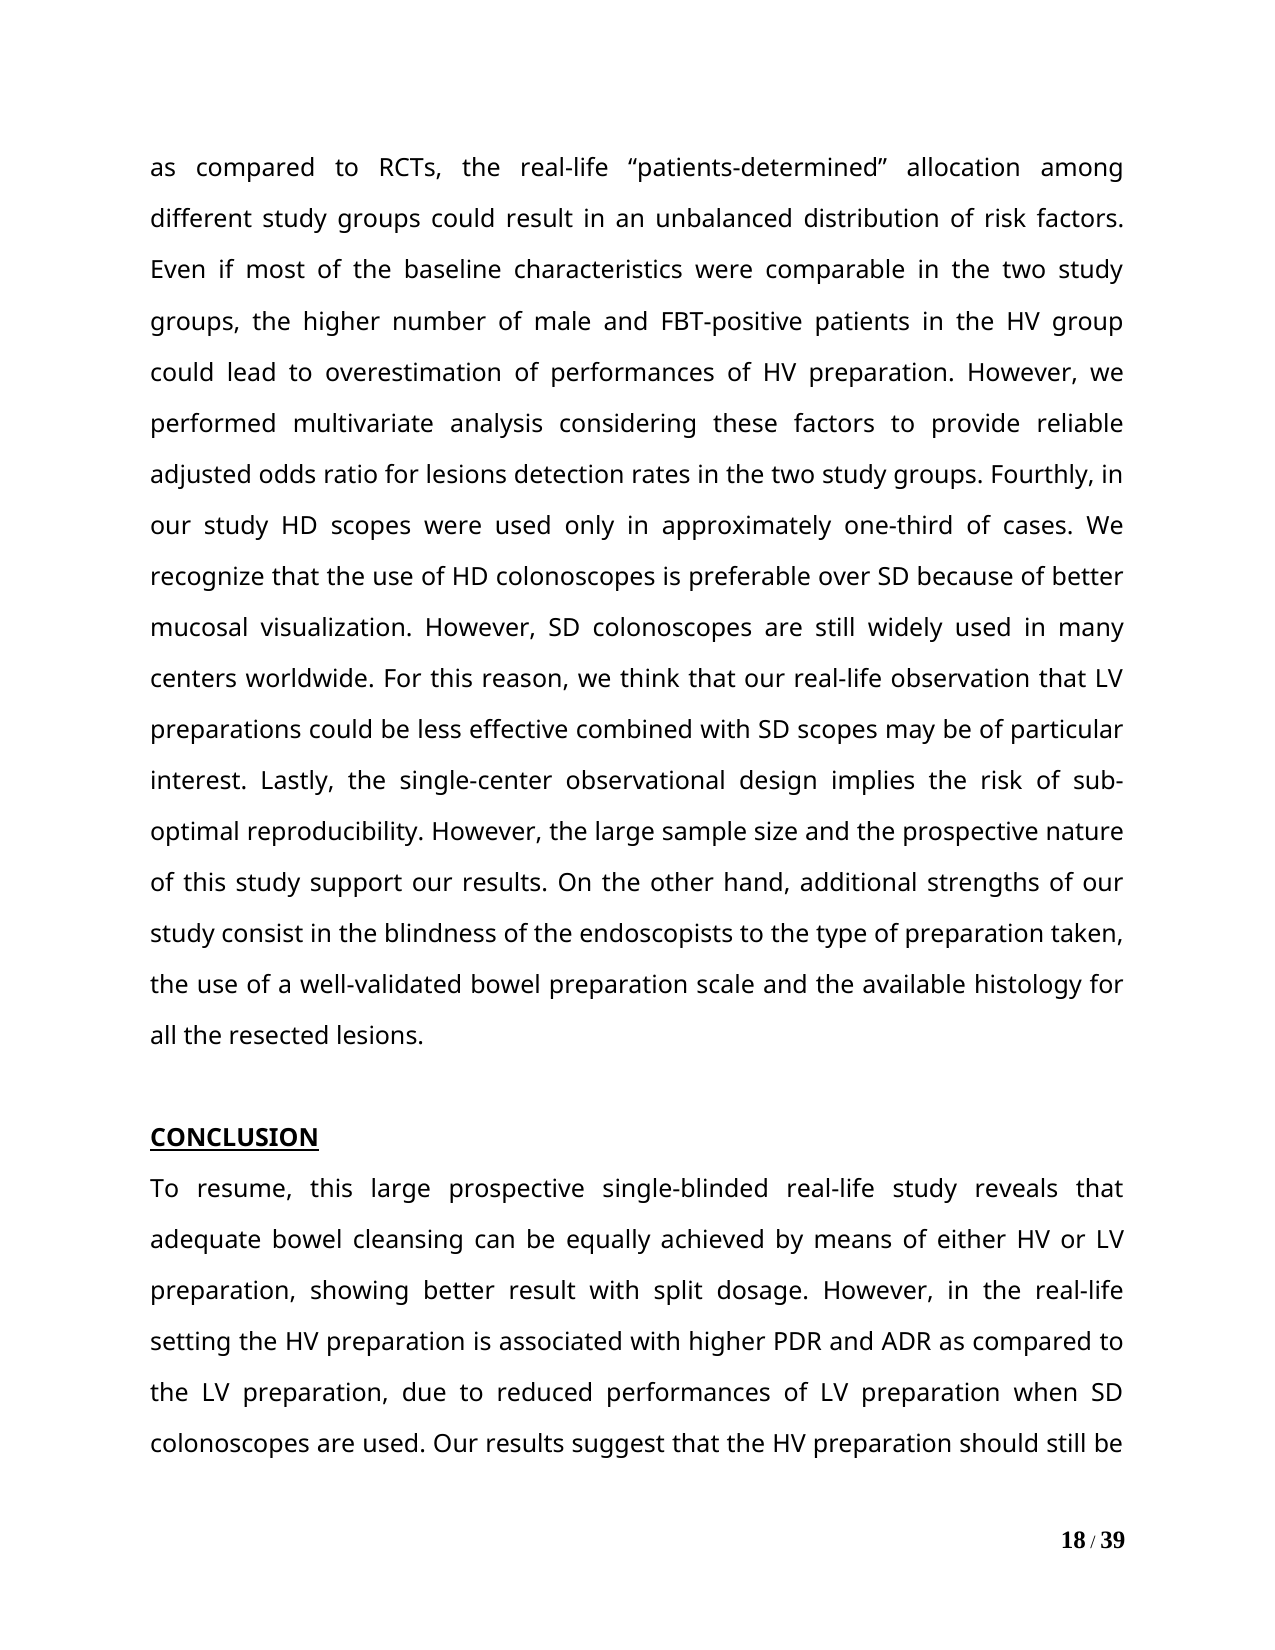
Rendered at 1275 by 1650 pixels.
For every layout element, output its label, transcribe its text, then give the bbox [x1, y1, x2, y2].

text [150, 1171, 1125, 1460]
text CONCLUSION [150, 1120, 1125, 1154]
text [150, 150, 1125, 1052]
